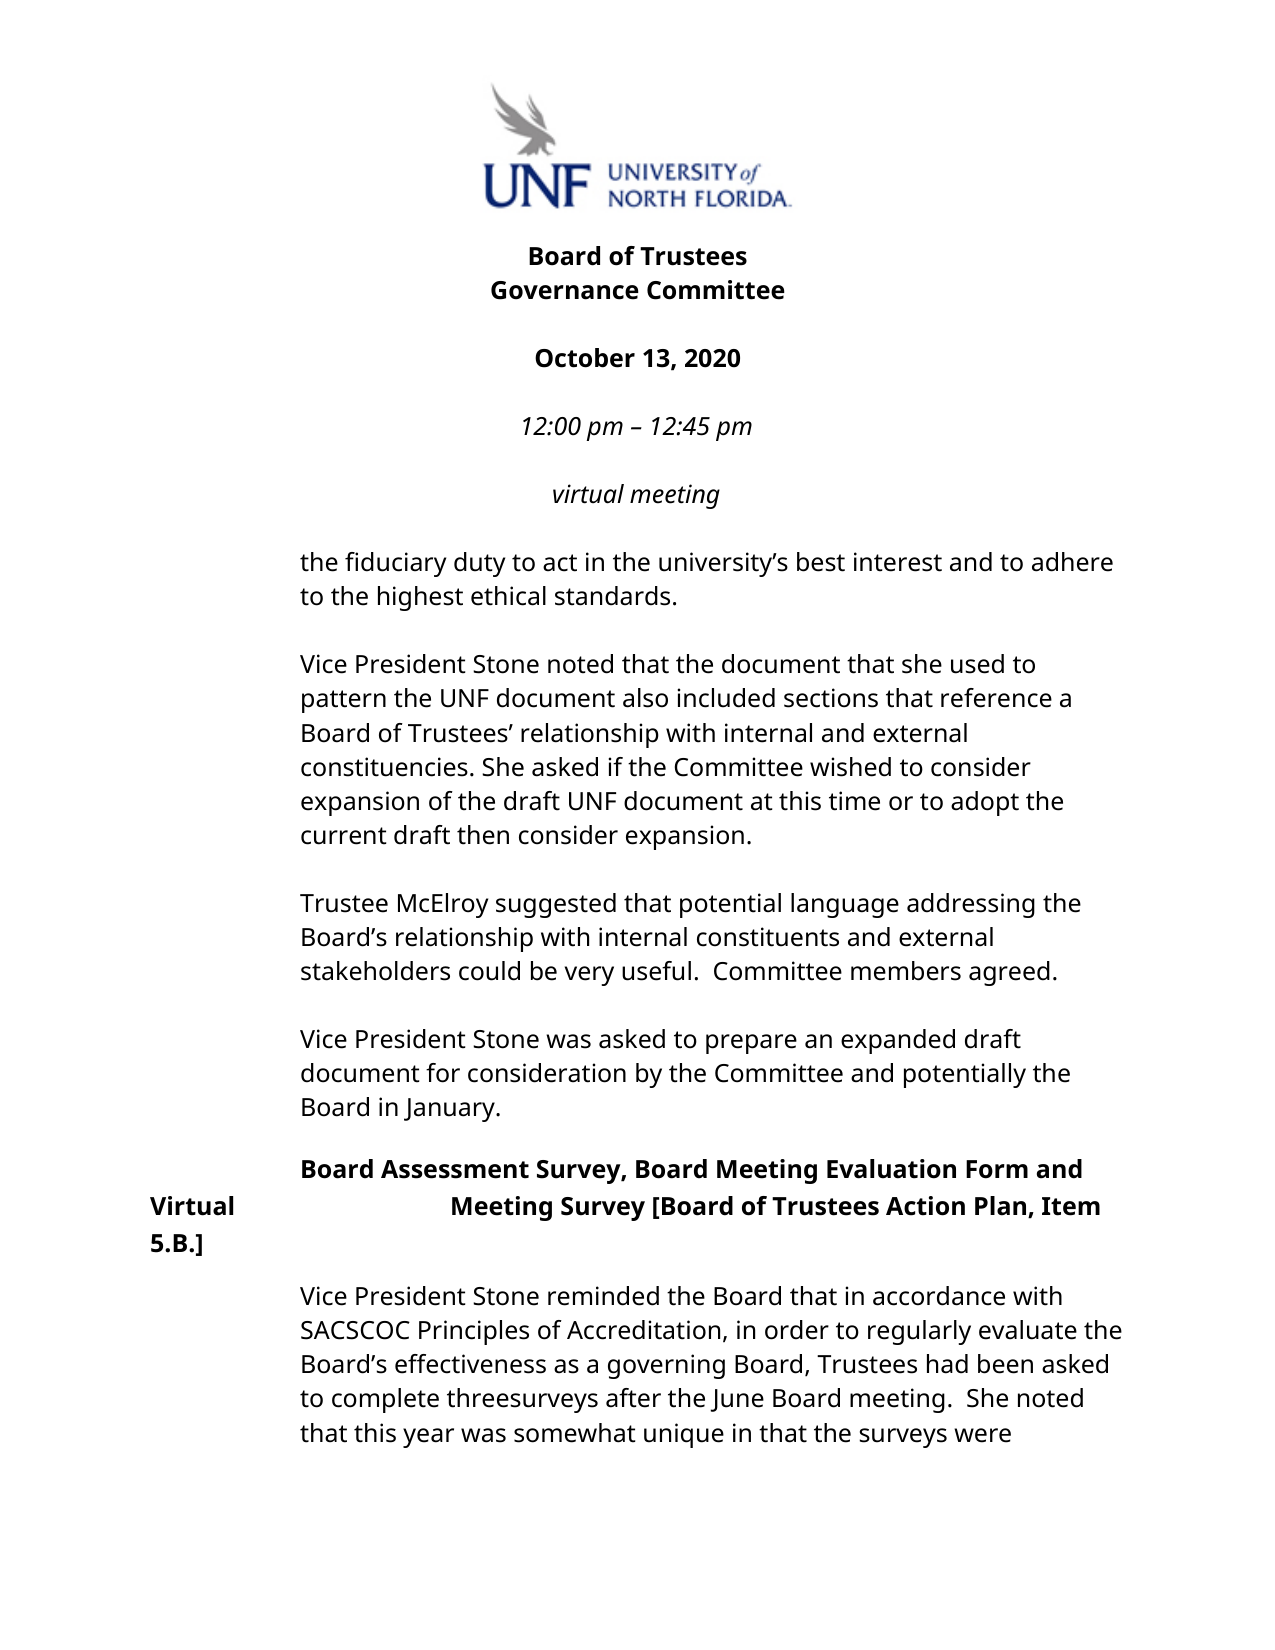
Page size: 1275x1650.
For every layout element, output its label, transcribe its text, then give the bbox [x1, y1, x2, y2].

text Vice President Stone reminded the Board that in accordance with SACSCOC Principles of Accreditation, in order to regularly evaluate the Board’s effectiveness as a governing Board, Trustees had been asked to complete threesurveys after the June Board meeting. She noted that this year was somewhat unique in that the surveys were administered after moving to a Zoom meeting platform and while the University was in the midst of the COVID-19 pandemic. [150, 1279, 1125, 1449]
text Board Assessment Survey, Board Meeting Evaluation Form and Virtual Meeting Survey [Board of Trustees Action Plan, Item 5.B.] [150, 1152, 1125, 1259]
text Vice President Stone noted that the document that she used to pattern the UNF document also included sections that reference a Board of Trustees’ relationship with internal and external constituencies. She asked if the Committee wished to consider expansion of the draft UNF document at this time or to adopt the current draft then consider expansion. [150, 647, 1125, 851]
text Vice President Stone was asked to prepare an expanded draft document for consideration by the Committee and potentially the Board in January. [150, 1022, 1125, 1124]
text Trustee McElroy suggested that potential language addressing the Board’s relationship with internal constituents and external stakeholders could be very useful. Committee members agreed. [150, 886, 1125, 988]
picture [468, 75, 807, 219]
